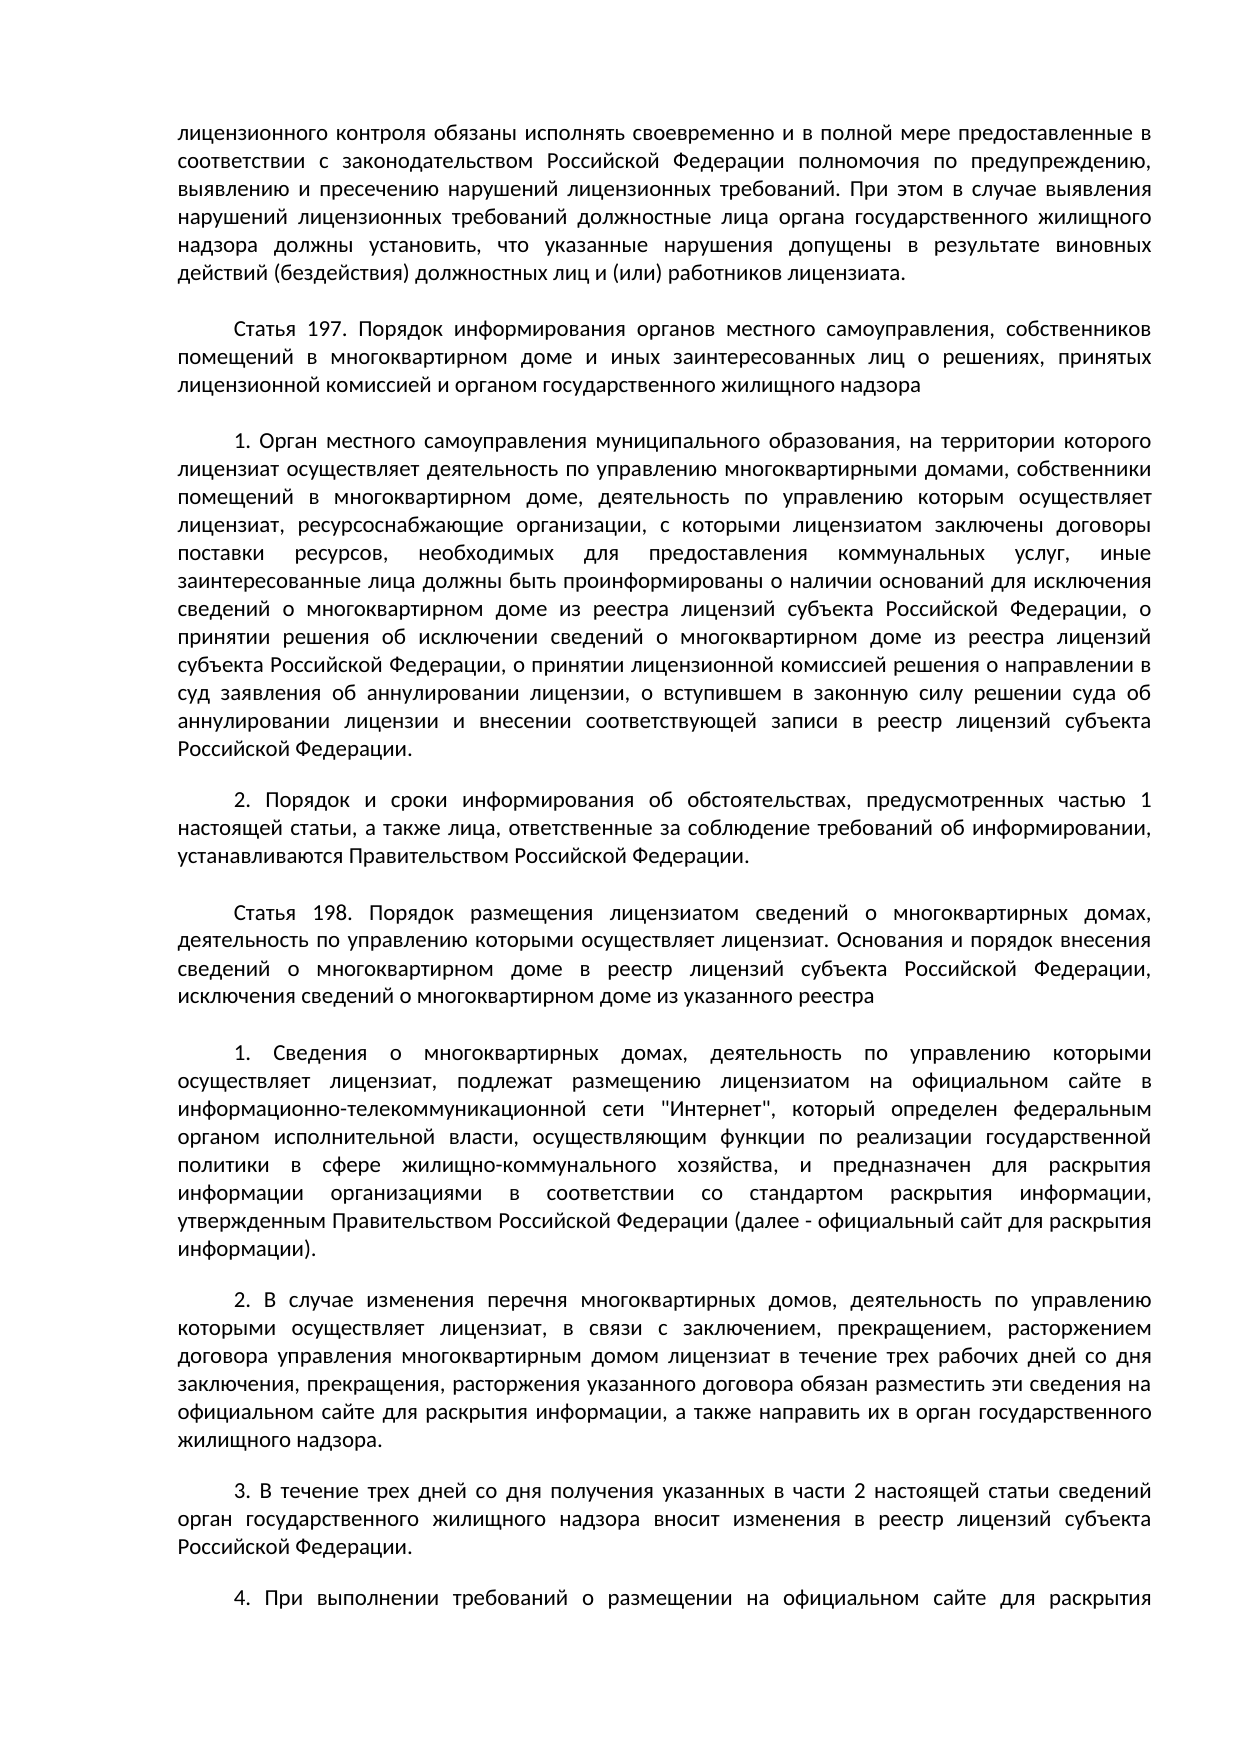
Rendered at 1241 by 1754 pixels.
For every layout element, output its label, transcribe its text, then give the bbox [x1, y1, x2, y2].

text 2. Порядок и сроки информирования об обстоятельствах, предусмотренных частью 1 настоящей статьи, а также лица, ответственные за соблюдение требований об информировании, устанавливаются Правительством Российской Федерации. [177, 786, 1152, 869]
text Статья 197. Порядок информирования органов местного самоуправления, собственников помещений в многоквартирном доме и иных заинтересованных лиц о решениях, принятых лицензионной комиссией и органом государственного жилищного надзора [177, 314, 1152, 398]
text 3. В течение трех дней со дня получения указанных в части 2 настоящей статьи сведений орган государственного жилищного надзора вносит изменения в реестр лицензий субъекта Российской Федерации. [177, 1476, 1152, 1560]
text 1. Орган местного самоуправления муниципального образования, на территории которого лицензиат осуществляет деятельность по управлению многоквартирными домами, собственники помещений в многоквартирном доме, деятельность по управлению которым осуществляет лицензиат, ресурсоснабжающие организации, с которыми лицензиатом заключены договоры поставки ресурсов, необходимых для предоставления коммунальных услуг, иные заинтересованные лица должны быть проинформированы о наличии оснований для исключения сведений о многоквартирном доме из реестра лицензий субъекта Российской Федерации, о принятии решения об исключении сведений о многоквартирном доме из реестра лицензий субъекта Российской Федерации, о принятии лицензионной комиссией решения о направлении в суд заявления об аннулировании лицензии, о вступившем в законную силу решении суда об аннулировании лицензии и внесении соответствующей записи в реестр лицензий субъекта Российской Федерации. [177, 426, 1152, 763]
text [177, 118, 1152, 286]
text 2. В случае изменения перечня многоквартирных домов, деятельность по управлению которыми осуществляет лицензиат, в связи с заключением, прекращением, расторжением договора управления многоквартирным домом лицензиат в течение трех рабочих дней со дня заключения, прекращения, расторжения указанного договора обязан разместить эти сведения на официальном сайте для раскрытия информации, а также направить их в орган государственного жилищного надзора. [177, 1285, 1152, 1453]
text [177, 1583, 1152, 1611]
text Статья 198. Порядок размещения лицензиатом сведений о многоквартирных домах, деятельность по управлению которыми осуществляет лицензиат. Основания и порядок внесения сведений о многоквартирном доме в реестр лицензий субъекта Российской Федерации, исключения сведений о многоквартирном доме из указанного реестра [177, 898, 1152, 1010]
text 1. Сведения о многоквартирных домах, деятельность по управлению которыми осуществляет лицензиат, подлежат размещению лицензиатом на официальном сайте в информационно-телекоммуникационной сети "Интернет", который определен федеральным органом исполнительной власти, осуществляющим функции по реализации государственной политики в сфере жилищно-коммунального хозяйства, и предназначен для раскрытия информации организациями в соответствии со стандартом раскрытия информации, утвержденным Правительством Российской Федерации (далее - официальный сайт для раскрытия информации). [177, 1038, 1152, 1262]
